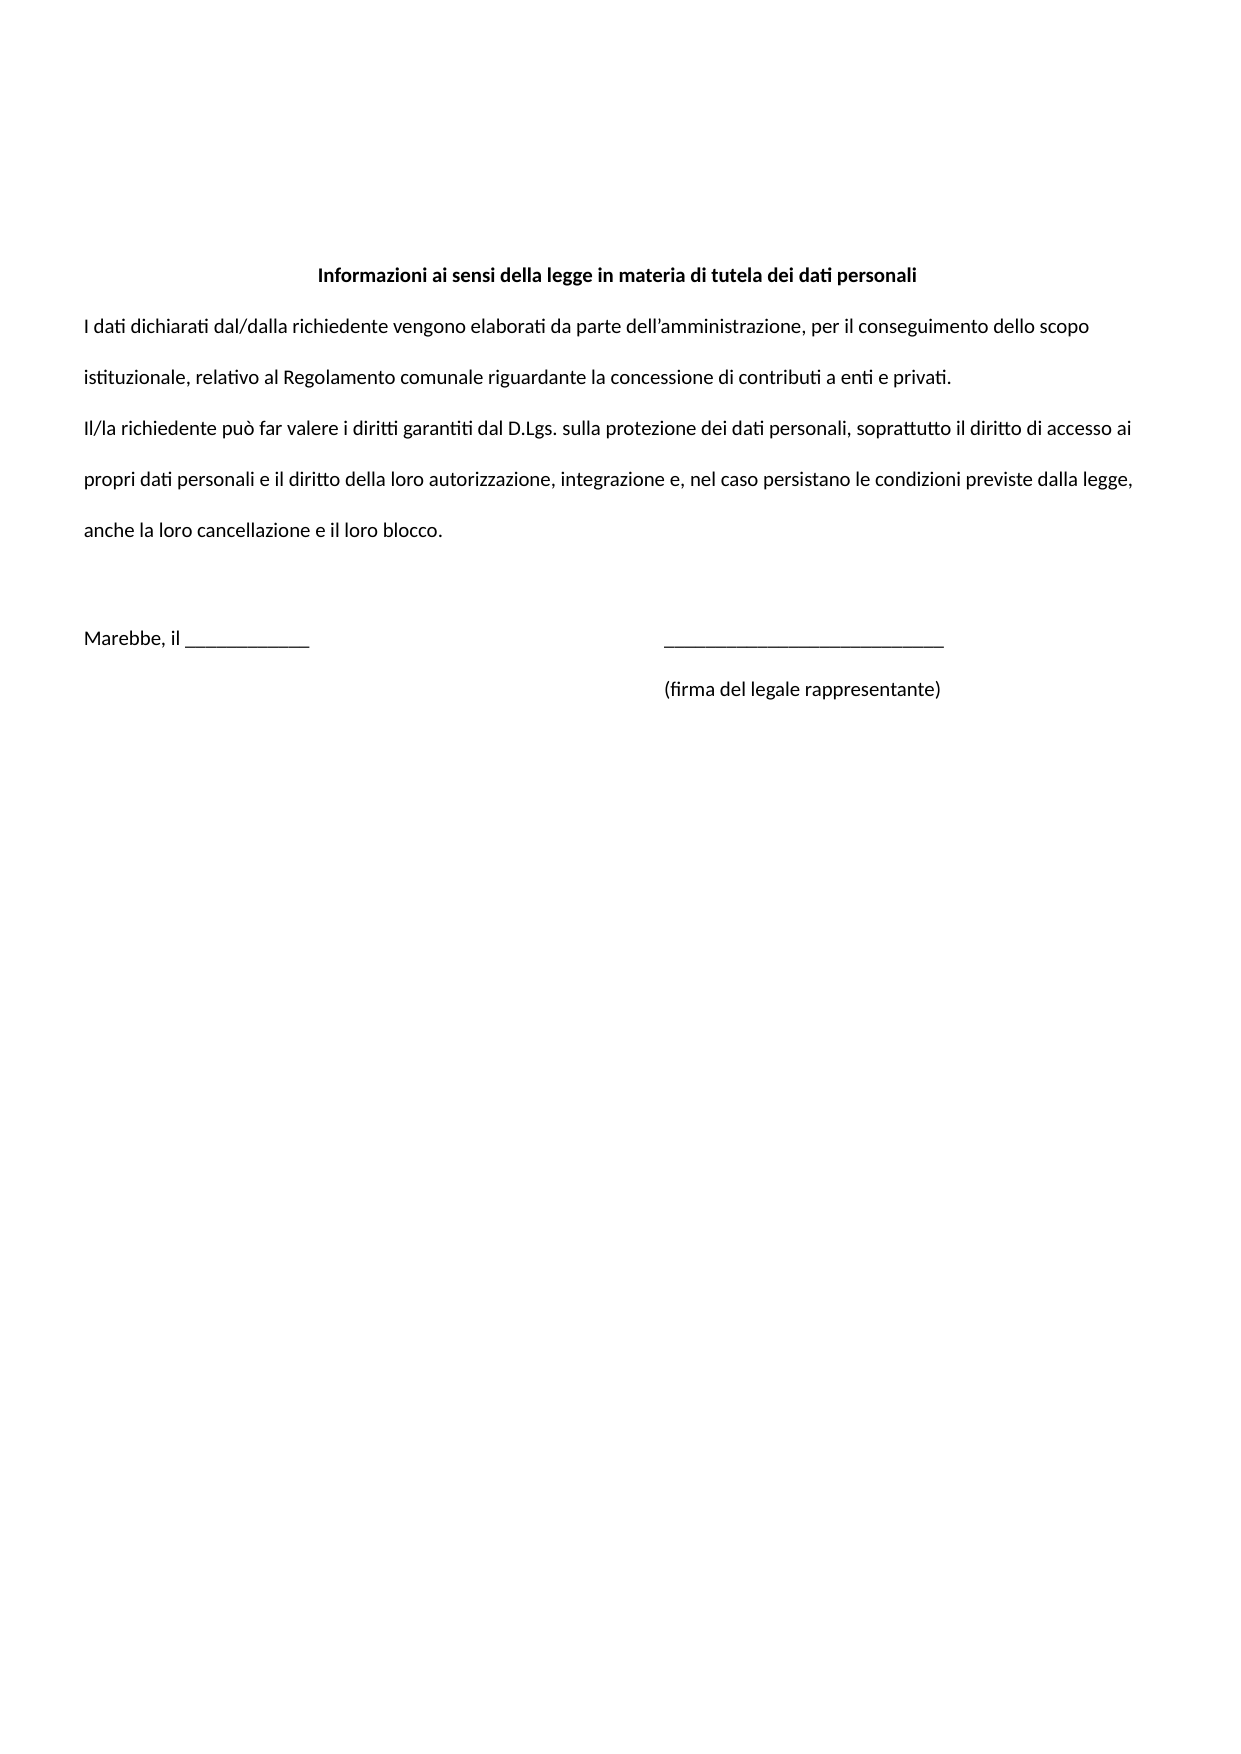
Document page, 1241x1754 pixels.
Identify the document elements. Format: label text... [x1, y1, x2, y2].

list Marebbe, il ____________ ___________________________ [83, 625, 1152, 651]
list (firma del legale rappresentante) [83, 676, 1152, 701]
list Informazioni ai sensi della legge in materia di tutela dei dati personali [83, 263, 1152, 288]
list I dati dichiarati dal/dalla richiedente vengono elaborati da parte dell’amministrazione, per il conseguimento dello scopo istituzionale, relativo al Regolamento comunale riguardante la concessione di contributi a enti e privati. [83, 313, 1152, 390]
list Il/la richiedente può far valere i diritti garantiti dal D.Lgs. sulla protezione dei dati personali, soprattutto il diritto di accesso ai propri dati personali e il diritto della loro autorizzazione, integrazione e, nel caso persistano le condizioni previste dalla legge, anche la loro cancellazione e il loro blocco. [83, 415, 1152, 542]
